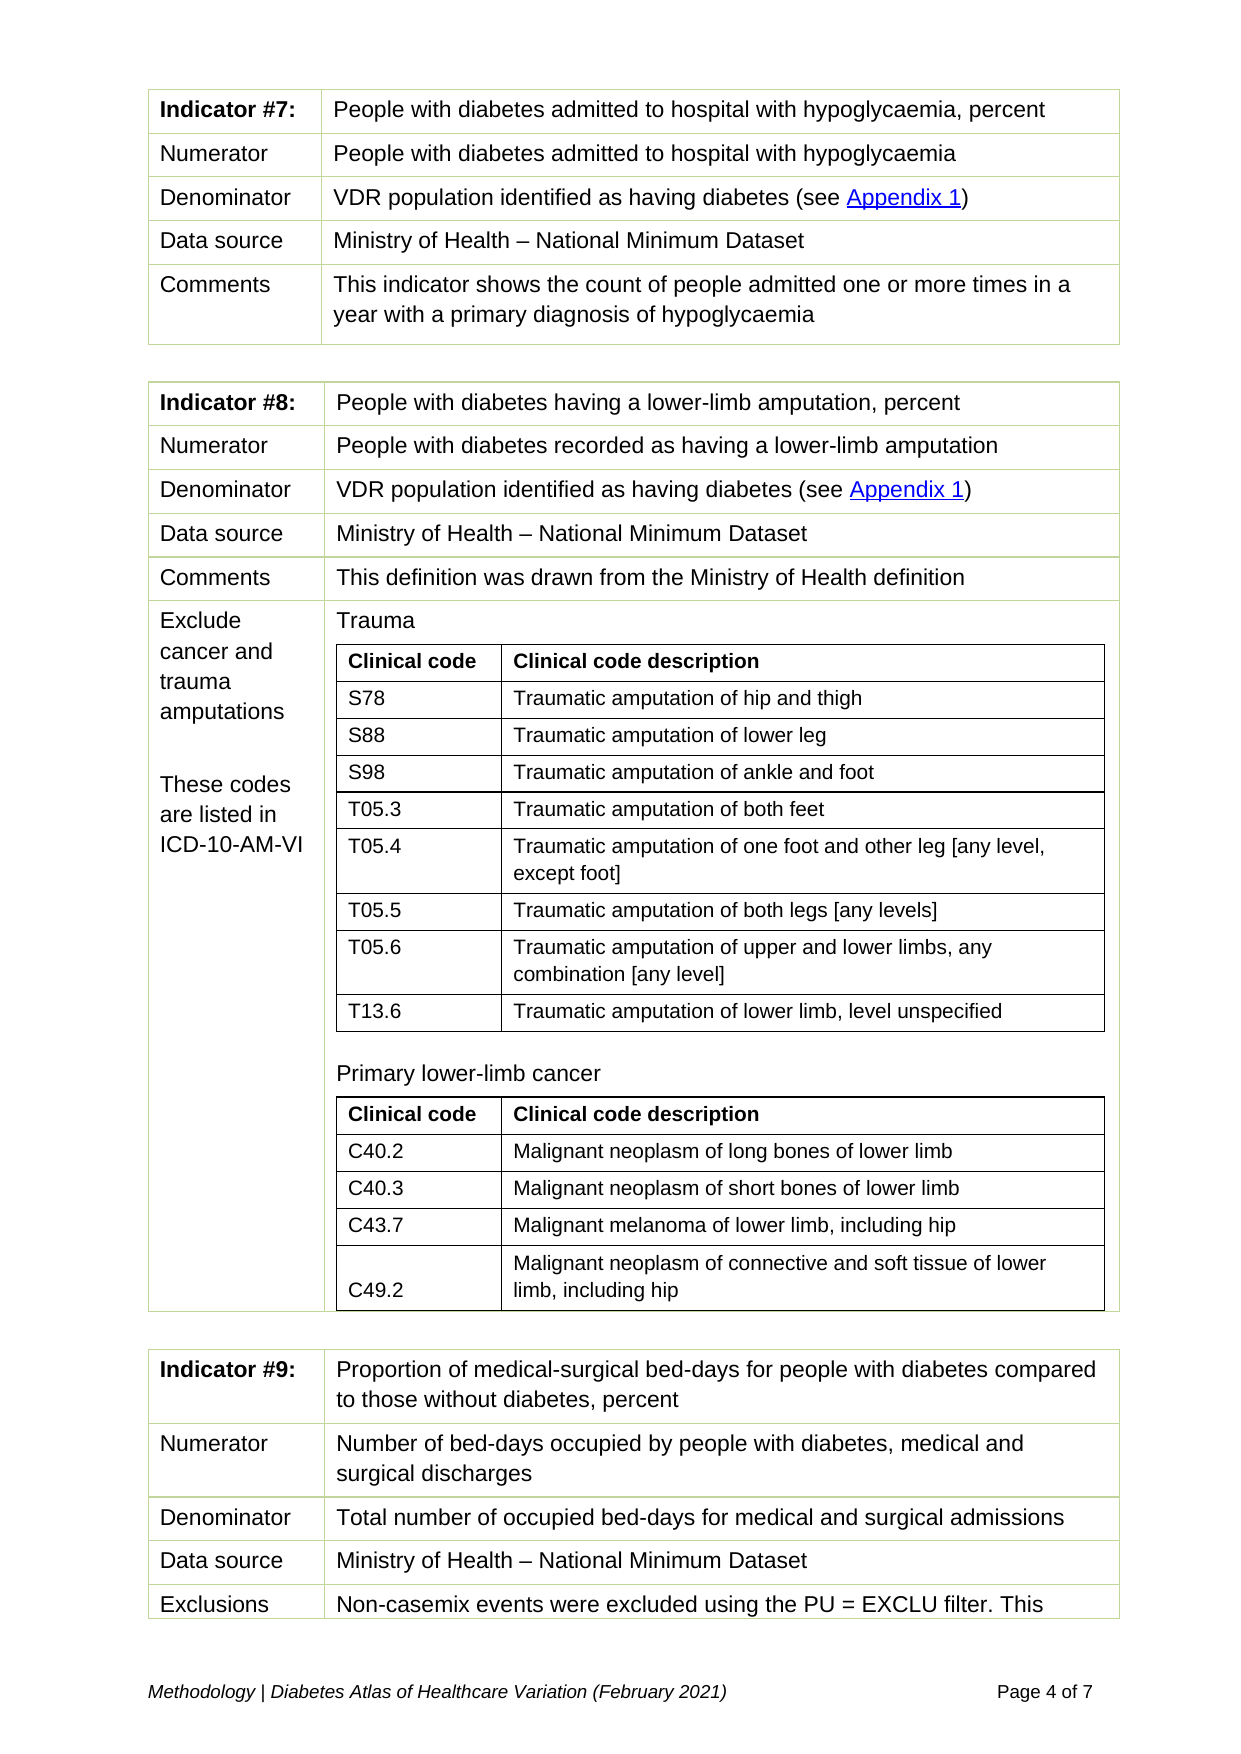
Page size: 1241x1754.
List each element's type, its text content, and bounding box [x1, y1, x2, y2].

table_cell Exclude cancer and trauma amputations These codes are listed in ICD-10-AM-VI [149, 601, 324, 1311]
table_header Indicator #7: [149, 90, 321, 132]
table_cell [325, 1585, 1119, 1618]
table_cell Data source [149, 514, 324, 556]
table_cell This indicator shows the count of people admitted one or more times in a year with a primary diagnosis of hypoglycaemia [322, 265, 1119, 344]
table_cell Ministry of Health – National Minimum Dataset [325, 514, 1119, 556]
table_header Indicator #8: [149, 383, 324, 425]
table_cell Ministry of Health – National Minimum Dataset [325, 1541, 1119, 1584]
table_cell People with diabetes admitted to hospital with hypoglycaemia [322, 134, 1119, 176]
table_cell Denominator [149, 177, 321, 220]
table_cell Numerator [149, 426, 324, 469]
table_cell Numerator [149, 134, 321, 176]
table_cell Numerator [149, 1424, 324, 1496]
table_cell VDR population identified as having diabetes (see Appendix 1) [322, 177, 1119, 220]
table_header Proportion of medical-surgical bed-days for people with diabetes compared to those without diabetes, percent [325, 1350, 1119, 1422]
table_cell Comments [149, 558, 324, 600]
table_cell People with diabetes recorded as having a lower-limb amputation [325, 426, 1119, 469]
table_cell This definition was drawn from the Ministry of Health definition [325, 558, 1119, 600]
table_cell Denominator [149, 470, 324, 513]
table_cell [322, 221, 1119, 264]
table_cell Total number of occupied bed-days for medical and surgical admissions [325, 1498, 1119, 1540]
table_cell Number of bed-days occupied by people with diabetes, medical and surgical discharges [325, 1424, 1119, 1496]
table_cell Trauma Primary lower-limb cancer [325, 601, 1119, 1311]
table_cell Data source [149, 1541, 324, 1584]
table_cell Denominator [149, 1498, 324, 1540]
table_cell Comments [149, 265, 321, 344]
table_header People with diabetes admitted to hospital with hypoglycaemia, percent [322, 90, 1119, 132]
table_cell Data source [149, 221, 321, 264]
table_cell Exclusions [149, 1585, 324, 1618]
table_cell VDR population identified as having diabetes (see Appendix 1) [325, 470, 1119, 513]
table_header People with diabetes having a lower-limb amputation, percent [325, 383, 1119, 425]
table_header Indicator #9: [149, 1350, 324, 1422]
